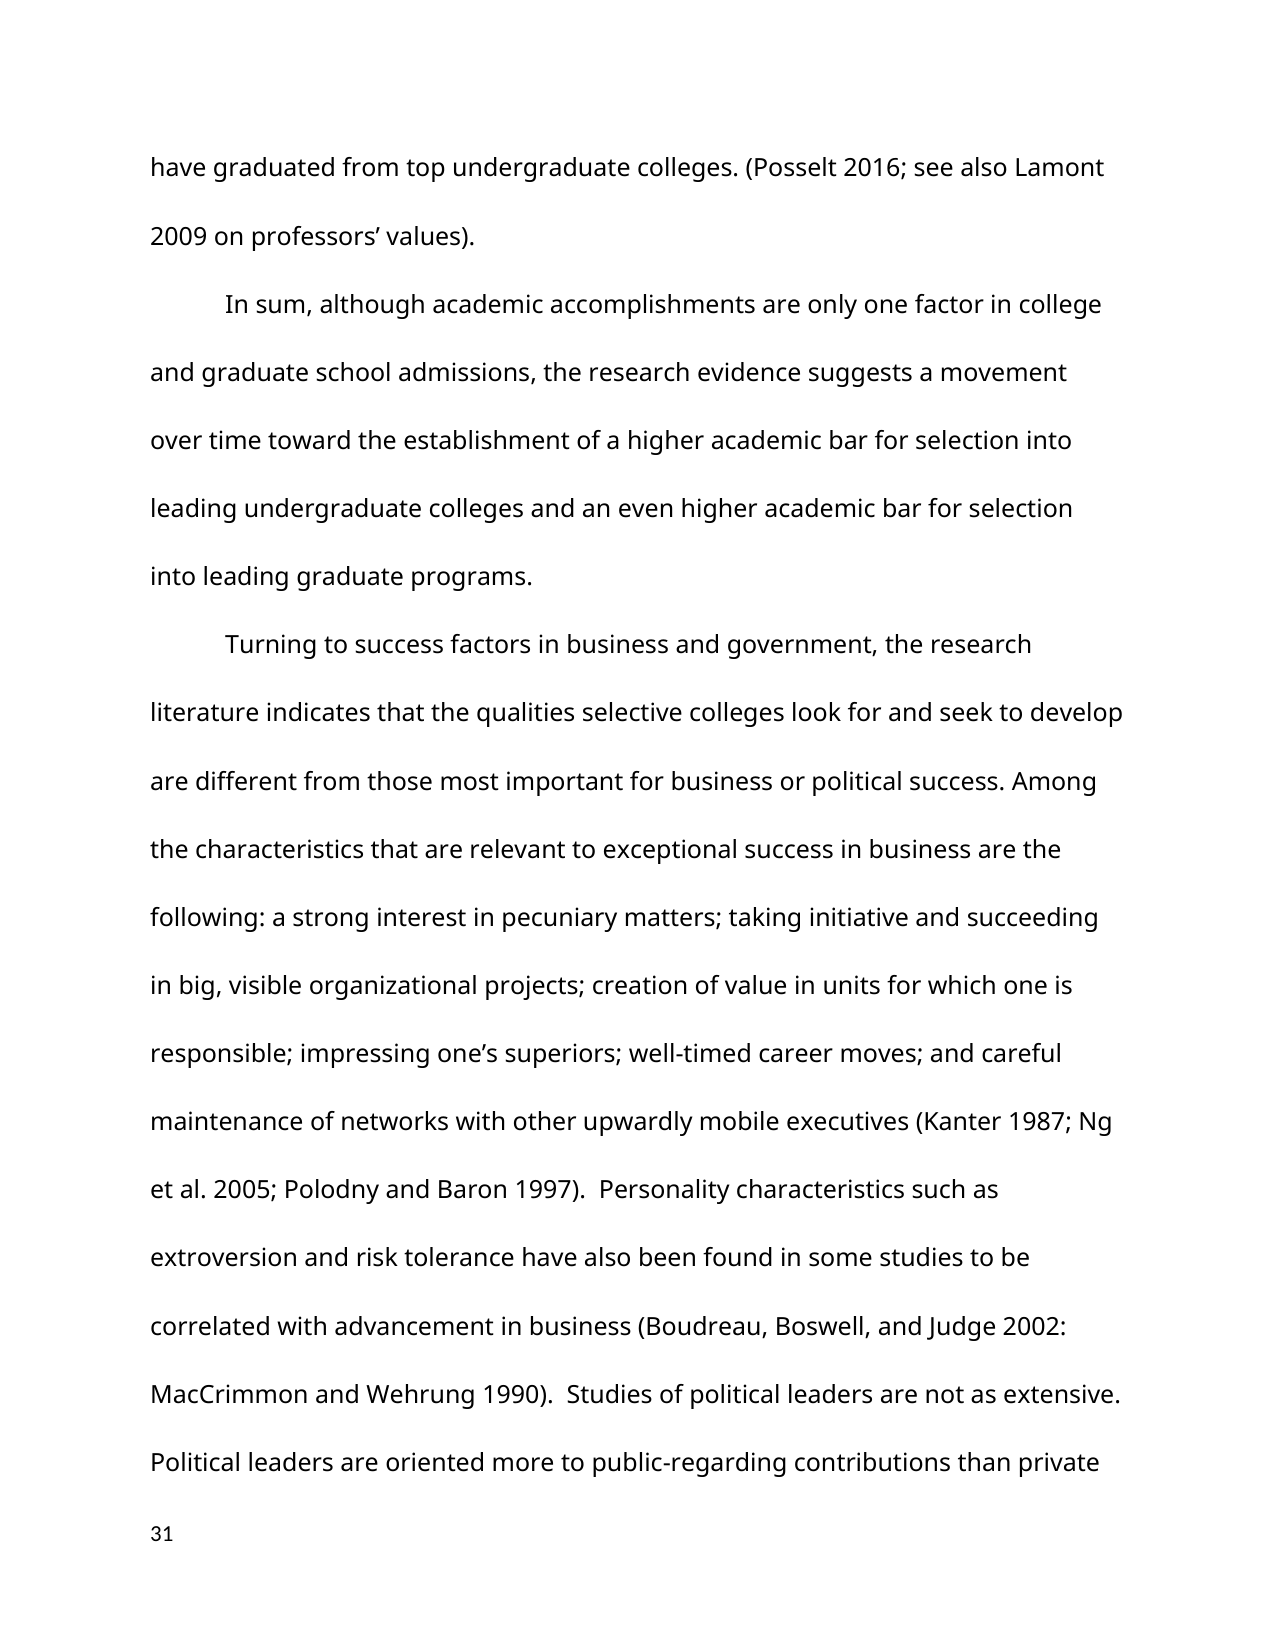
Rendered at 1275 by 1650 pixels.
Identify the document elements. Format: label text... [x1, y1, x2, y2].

text In sum, although academic accomplishments are only one factor in college and graduate school admissions, the research evidence suggests a movement over time toward the establishment of a higher academic bar for selection into leading undergraduate colleges and an even higher academic bar for selection into leading graduate programs. [150, 286, 1125, 593]
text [150, 627, 1125, 1478]
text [150, 150, 1125, 252]
